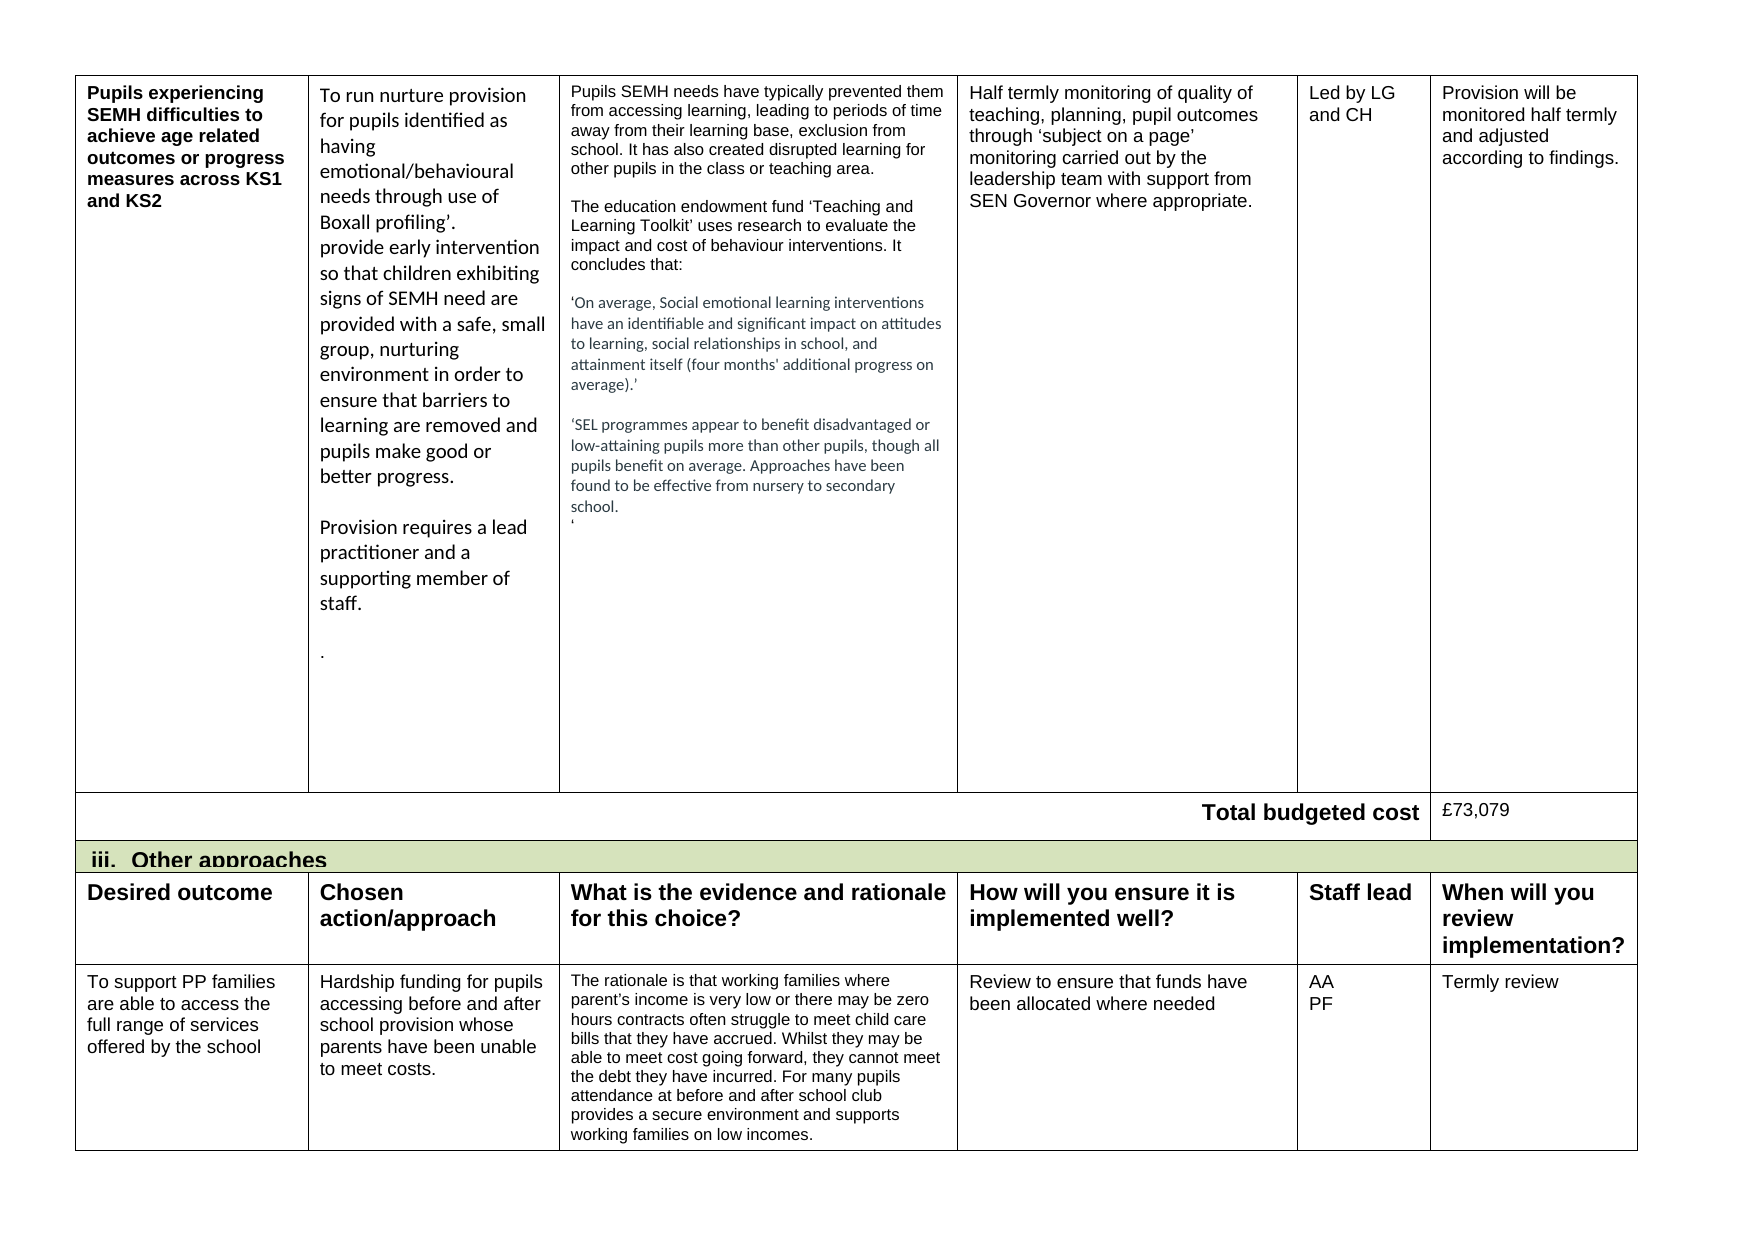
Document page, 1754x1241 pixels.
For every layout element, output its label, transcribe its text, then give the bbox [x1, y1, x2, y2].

table_cell The rationale is that working families where parent’s income is very low or there may be zero hours contracts often struggle to meet child care bills that they have accrued. Whilst they may be able to meet cost going forward, they cannot meet the debt they have incurred. For many pupils attendance at before and after school club provides a secure environment and supports working families on low incomes. [560, 965, 957, 1149]
table_cell When will you review implementation? [1431, 873, 1637, 964]
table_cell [958, 76, 1297, 792]
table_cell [1431, 76, 1637, 792]
table_cell To support PP families are able to access the full range of services offered by the school [76, 965, 308, 1149]
table_cell How will you ensure it is implemented well? [958, 873, 1297, 964]
table_cell Review to ensure that funds have been allocated where needed [958, 965, 1297, 1149]
table_cell £73,079 [1431, 793, 1637, 839]
table_cell Chosen action/approach [309, 873, 559, 964]
table_cell Pupils SEMH needs have typically prevented them from accessing learning, leading to periods of time away from their learning base, exclusion from school. It has also created disrupted learning for other pupils in the class or teaching area. The education endowment fund ‘Teaching and Learning Toolkit’ uses research to evaluate the impact and cost of behaviour interventions. It concludes that: ‘On average, Social emotional learning interventions have an identifiable and significant impact on attitudes to learning, social relationships in school, and attainment itself (four months' additional progress on average).’ ‘SEL programmes appear to benefit disadvantaged or low-attaining pupils more than other pupils, though all pupils benefit on average. Approaches have been found to be effective from nursery to secondary school. ‘ [560, 76, 957, 792]
table_cell To run nurture provision for pupils identified as having emotional/behavioural needs through use of Boxall profiling’. provide early intervention so that children exhibiting signs of SEMH need are provided with a safe, small group, nurturing environment in order to ensure that barriers to learning are removed and pupils make good or better progress. Provision requires a lead practitioner and a supporting member of staff. . [309, 76, 559, 792]
table_cell Desired outcome [76, 873, 308, 964]
table_cell Led by LG and CH [1298, 76, 1430, 792]
table_cell Staff lead [1298, 873, 1430, 964]
table_cell AA PF [1298, 965, 1430, 1149]
table_cell Hardship funding for pupils accessing before and after school provision whose parents have been unable to meet costs. [309, 965, 559, 1149]
table_cell What is the evidence and rationale for this choice? [560, 873, 957, 964]
table_cell Termly review [1431, 965, 1637, 1149]
table_cell Other approaches [76, 841, 1637, 872]
table_cell Total budgeted cost [76, 793, 1430, 839]
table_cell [76, 76, 308, 792]
